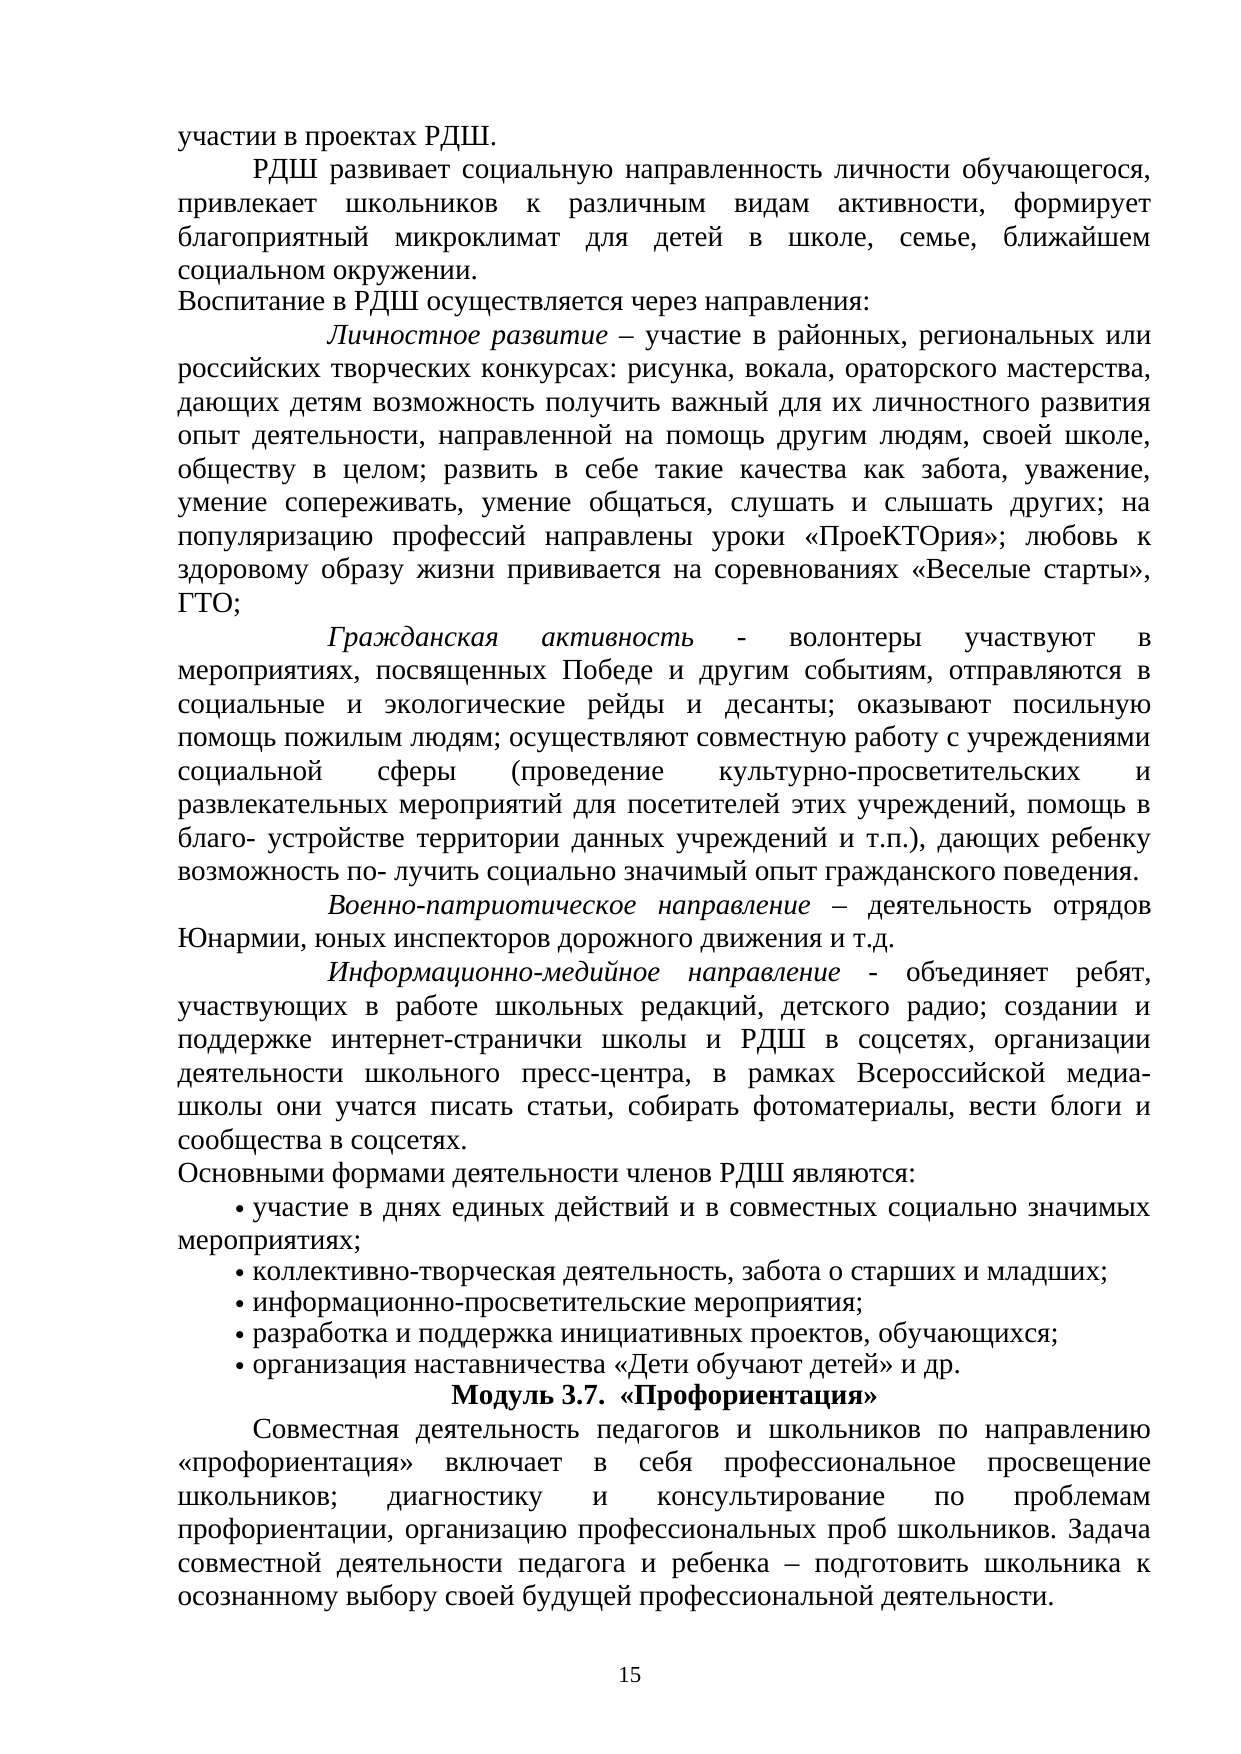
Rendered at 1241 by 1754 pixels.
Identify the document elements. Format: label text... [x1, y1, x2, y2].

list Военно-патриотическое направление – деятельность отрядов Юнармии, юных инспекторов дорожного движения и т.д. [177, 887, 1152, 954]
list Личностное развитие – участие в районных, региональных или российских творческих конкурсах: рисунка, вокала, ораторского мастерства, дающих детям возможность получить важный для их личностного развития опыт деятельности, направленной на помощь другим людям, своей школе, обществу в целом; развить в себе такие качества как забота, уважение, умение сопереживать, умение общаться, слушать и слышать других; на популяризацию профессий направлены уроки «ПроеКТОрия»; любовь к здоровому образу жизни прививается на соревнованиях «Веселые старты», ГТО; [177, 317, 1152, 619]
text Совместная деятельность педагогов и школьников по направлению «профориентация» включает в себя профессиональное просвещение школьников; диагностику и консультирование по проблемам профориентации, организацию профессиональных проб школьников. Задача совместной деятельности педагога и ребенка – подготовить школьника к осознанному выбору своей будущей профессиональной деятельности. [177, 1411, 1152, 1612]
subtitle Модуль 3.7. «Профориентация» [177, 1380, 1152, 1411]
text Основными формами деятельности членов РДШ являются: [177, 1155, 1152, 1189]
list коллективно-творческая деятельность, забота о старших и младших; [177, 1256, 1152, 1287]
list Гражданская активность - волонтеры участвуют в мероприятиях, посвященных Победе и другим событиям, отправляются в социальные и экологические рейды и десанты; оказывают посильную помощь пожилым людям; осуществляют совместную работу с учреждениями социальной сферы (проведение культурно-просветительских и развлекательных мероприятий для посетителей этих учреждений, помощь в благо- устройстве территории данных учреждений и т.п.), дающих ребенку возможность по- лучить социально значимый опыт гражданского поведения. [177, 619, 1152, 887]
text РДШ развивает социальную направленность личности обучающегося, привлекает школьников к различным видам активности, формирует благоприятный микроклимат для детей в школе, семье, ближайшем социальном окружении. [177, 152, 1152, 286]
text Воспитание в РДШ осуществляется через направления: [177, 286, 1152, 317]
list организация наставничества «Дети обучают детей» и др. [177, 1349, 1152, 1380]
list Информационно-медийное направление - объединяет ребят, участвующих в работе школьных редакций, детского радио; создании и поддержке интернет-странички школы и РДШ в соцсетях, организации деятельности школьного пресс-центра, в рамках Всероссийской медиа-школы они учатся писать статьи, собирать фотоматериалы, вести блоги и сообщества в соцсетях. [177, 954, 1152, 1155]
list участие в днях единых действий и в совместных социально значимых мероприятиях; [177, 1189, 1152, 1256]
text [177, 118, 1152, 152]
list информационно-просветительские мероприятия; [177, 1287, 1152, 1318]
list разработка и поддержка инициативных проектов, обучающихся; [177, 1318, 1152, 1349]
